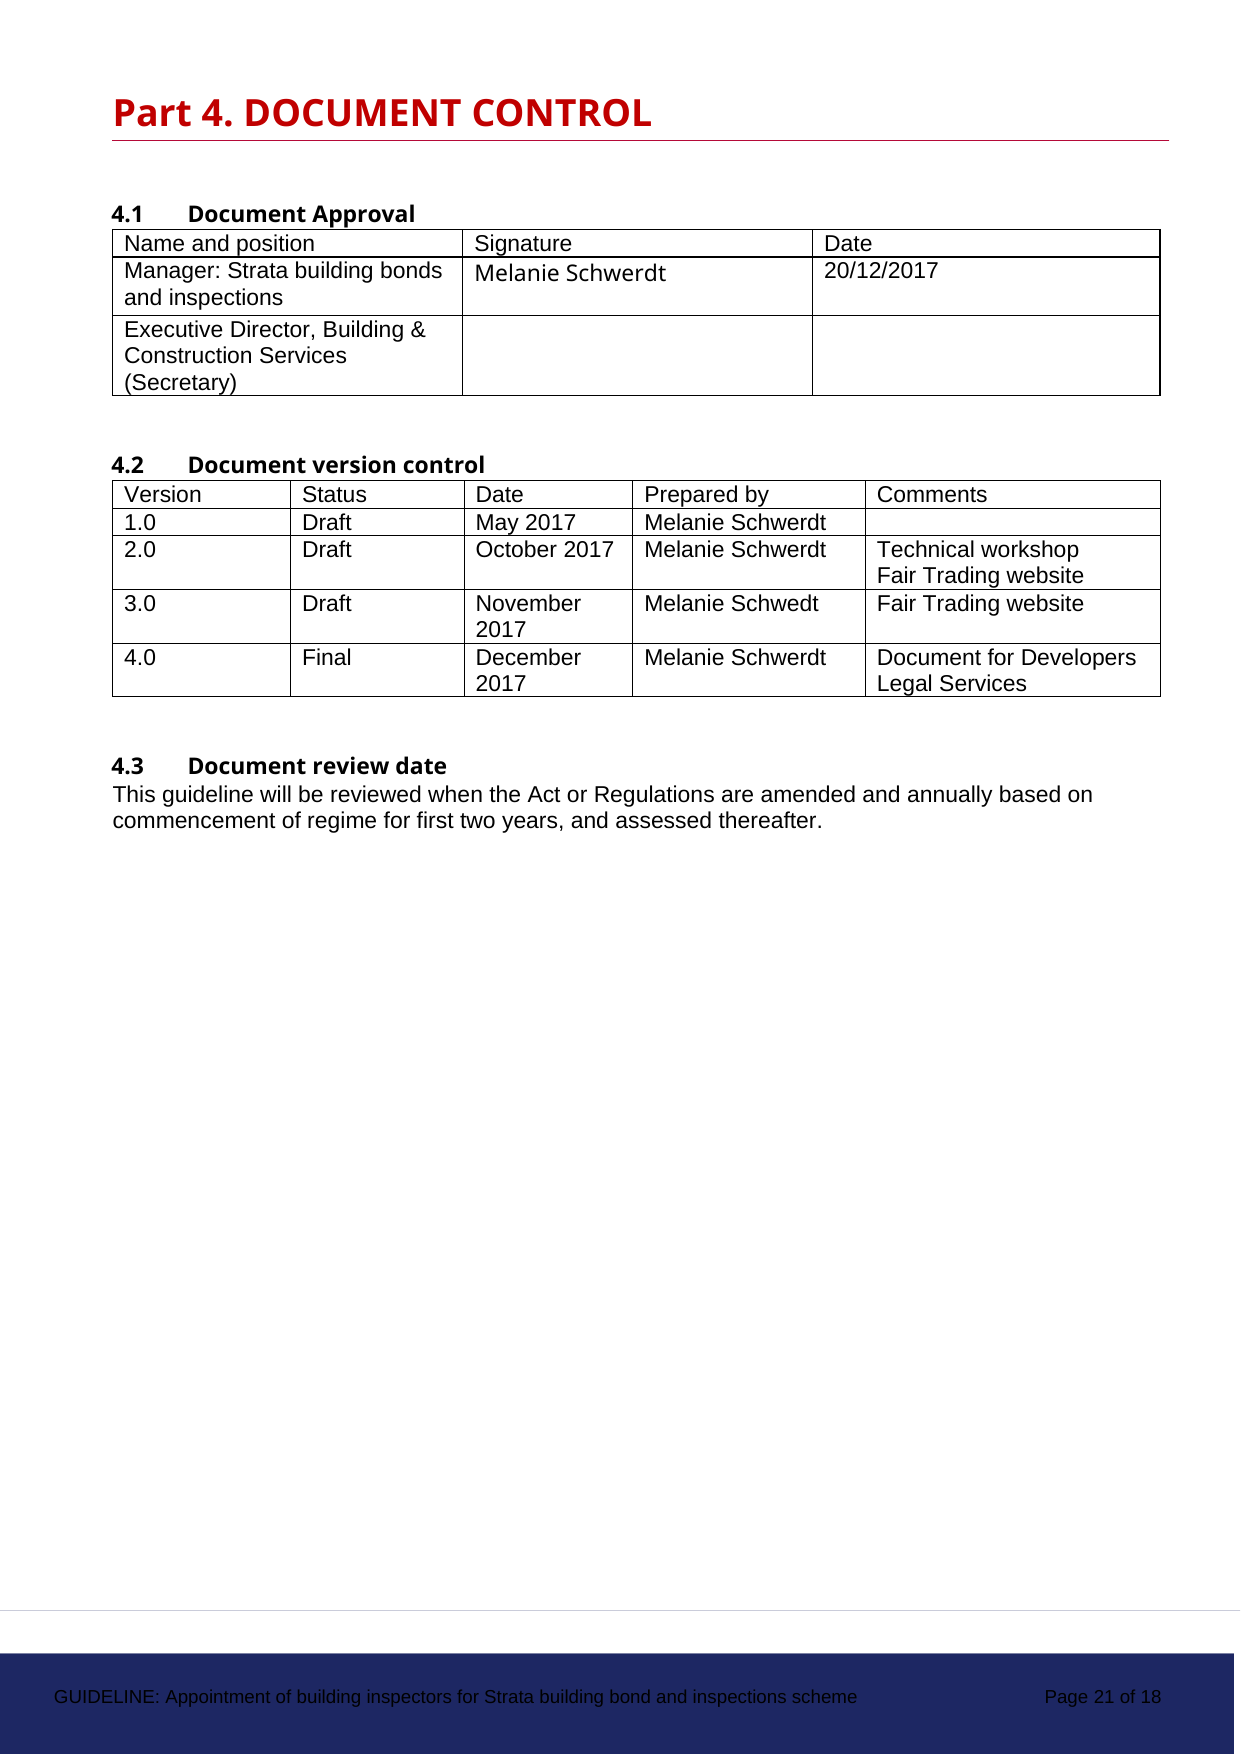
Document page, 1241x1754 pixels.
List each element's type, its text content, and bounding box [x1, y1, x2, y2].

table_header Date [465, 481, 632, 507]
table_cell Technical workshop Fair Trading website [866, 536, 1160, 589]
subtitle 4.2 Document version control [111, 449, 1169, 480]
table_header Date [813, 230, 1159, 256]
table_header Status [291, 481, 464, 507]
table_cell Document for Developers Legal Services [866, 644, 1160, 696]
subtitle Part 4. DOCUMENT CONTROL [112, 87, 1169, 140]
table_cell [813, 316, 1159, 395]
table_cell December 2017 [465, 644, 632, 696]
table_header Comments [866, 481, 1160, 507]
table_cell Melanie Schwerdt [633, 509, 865, 535]
table_cell Draft [291, 590, 464, 642]
table_header Name and position [113, 230, 462, 256]
table_cell Melanie Schwedt [633, 590, 865, 642]
table_cell May 2017 [465, 509, 632, 535]
text This guideline will be reviewed when the Act or Regulations are amended and annually based on commencement of regime for first two years, and assessed thereafter. [112, 781, 1169, 834]
table_cell 3.0 [113, 590, 290, 642]
table_cell Executive Director, Building & Construction Services (Secretary) [113, 316, 462, 395]
table_header Prepared by [633, 481, 865, 507]
table_cell October 2017 [465, 536, 632, 589]
table_cell Draft [291, 536, 464, 589]
table_cell Fair Trading website [866, 590, 1160, 642]
table_cell Manager: Strata building bonds and inspections [113, 258, 462, 315]
table_cell Melanie Schwerdt [633, 644, 865, 696]
subtitle 4.1 Document Approval [111, 198, 1169, 229]
table_cell November 2017 [465, 590, 632, 642]
table_cell Melanie Schwerdt [633, 536, 865, 589]
table_cell Draft [291, 509, 464, 535]
table_cell Final [291, 644, 464, 696]
table_cell Melanie Schwerdt [463, 258, 812, 315]
table_header Signature [463, 230, 812, 256]
table_cell [866, 509, 1160, 535]
subtitle 4.3 Document review date [111, 750, 1169, 781]
table_cell 1.0 [113, 509, 290, 535]
table_header Version [113, 481, 290, 507]
table_cell 2.0 [113, 536, 290, 589]
table_cell 4.0 [113, 644, 290, 696]
table_cell 20/12/2017 [813, 258, 1159, 315]
table_cell [463, 316, 812, 395]
